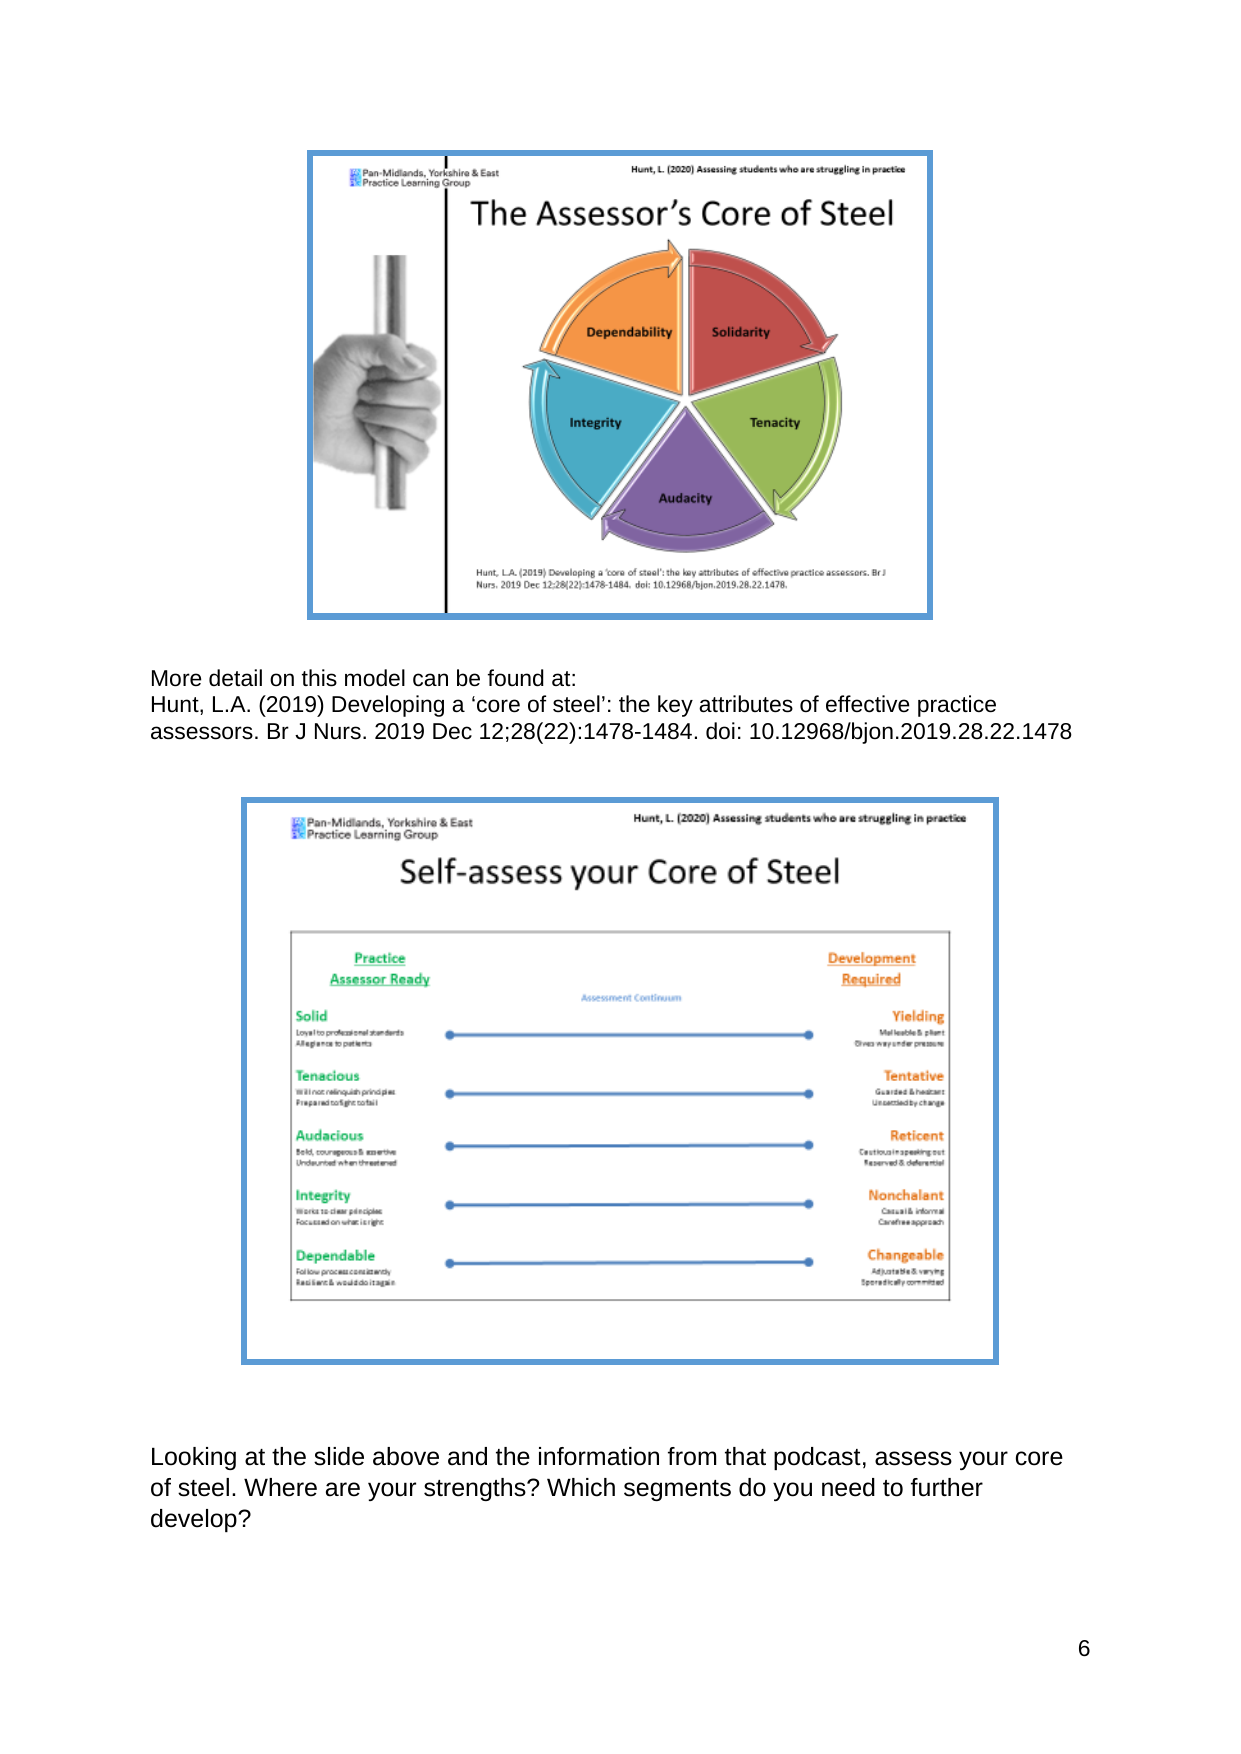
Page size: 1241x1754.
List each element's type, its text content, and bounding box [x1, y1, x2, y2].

text More detail on this model can be found at: [150, 665, 1090, 691]
text Hunt, L.A. (2019) Developing a ‘core of steel’: the key attributes of effective practice assessors. Br J Nurs. 2019 Dec 12;28(22):1478-1484. doi: 10.12968/bjon.2019.28.22.1478 [150, 691, 1090, 744]
picture [247, 803, 993, 1359]
text Looking at the slide above and the information from that podcast, assess your core of steel. Where are your strengths? Which segments do you need to further develop? [150, 1442, 1090, 1533]
picture [313, 156, 927, 613]
